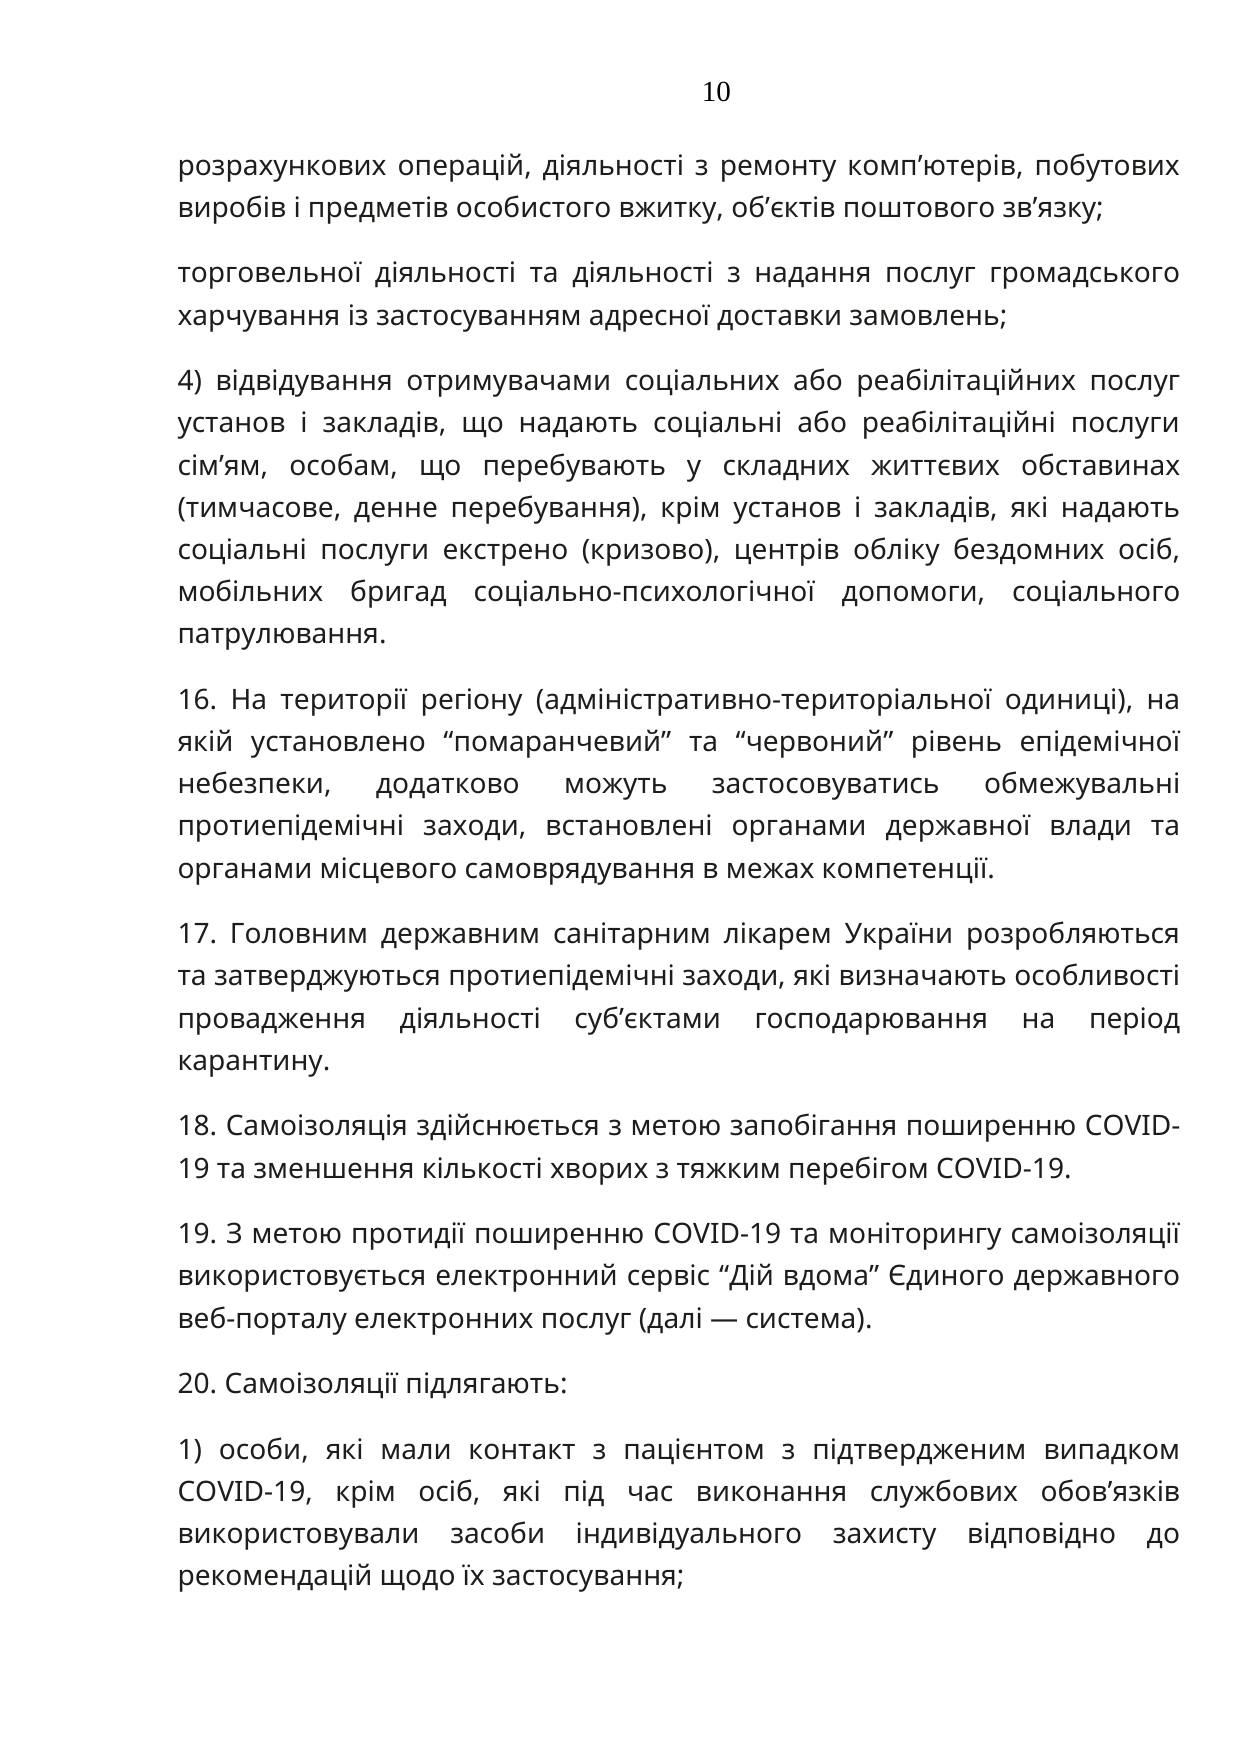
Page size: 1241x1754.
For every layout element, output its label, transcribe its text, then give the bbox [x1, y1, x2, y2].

text торговельної діяльності та діяльності з надання послуг громадського харчування із застосуванням адресної доставки замовлень; [177, 249, 1181, 333]
text 4) відвідування отримувачами соціальних або реабілітаційних послуг установ і закладів, що надають соціальні або реабілітаційні послуги сім’ям, особам, що перебувають у складних життєвих обставинах (тимчасове, денне перебування), крім установ і закладів, які надають соціальні послуги екстрено (кризово), центрів обліку бездомних осіб, мобільних бригад соціально-психологічної допомоги, соціального патрулювання. [177, 357, 1181, 652]
text 1) особи, які мали контакт з пацієнтом з підтвердженим випадком COVID-19, крім осіб, які під час виконання службових обов’язків використовували засоби індивідуального захисту відповідно до рекомендацій щодо їх застосування; [177, 1425, 1181, 1594]
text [177, 141, 1181, 225]
text 20. Самоізоляції підлягають: [177, 1360, 1181, 1402]
text 18. Самоізоляція здійснюється з метою запобігання поширенню COVID-19 та зменшення кількості хворих з тяжким перебігом COVID-19. [177, 1102, 1181, 1186]
text 16. На території регіону (адміністративно-територіальної одиниці), на якій установлено “помаранчевий” та “червоний” рівень епідемічної небезпеки, додатково можуть застосовуватись обмежувальні протиепідемічні заходи, встановлені органами державної влади та органами місцевого самоврядування в межах компетенції. [177, 675, 1181, 886]
text 19. З метою протидії поширенню COVID-19 та моніторингу самоізоляції використовується електронний сервіс “Дій вдома” Єдиного державного веб-порталу електронних послуг (далі — система). [177, 1210, 1181, 1336]
text 17. Головним державним санітарним лікарем України розробляються та затверджуються протиепідемічні заходи, які визначають особливості провадження діяльності суб’єктами господарювання на період карантину. [177, 910, 1181, 1078]
